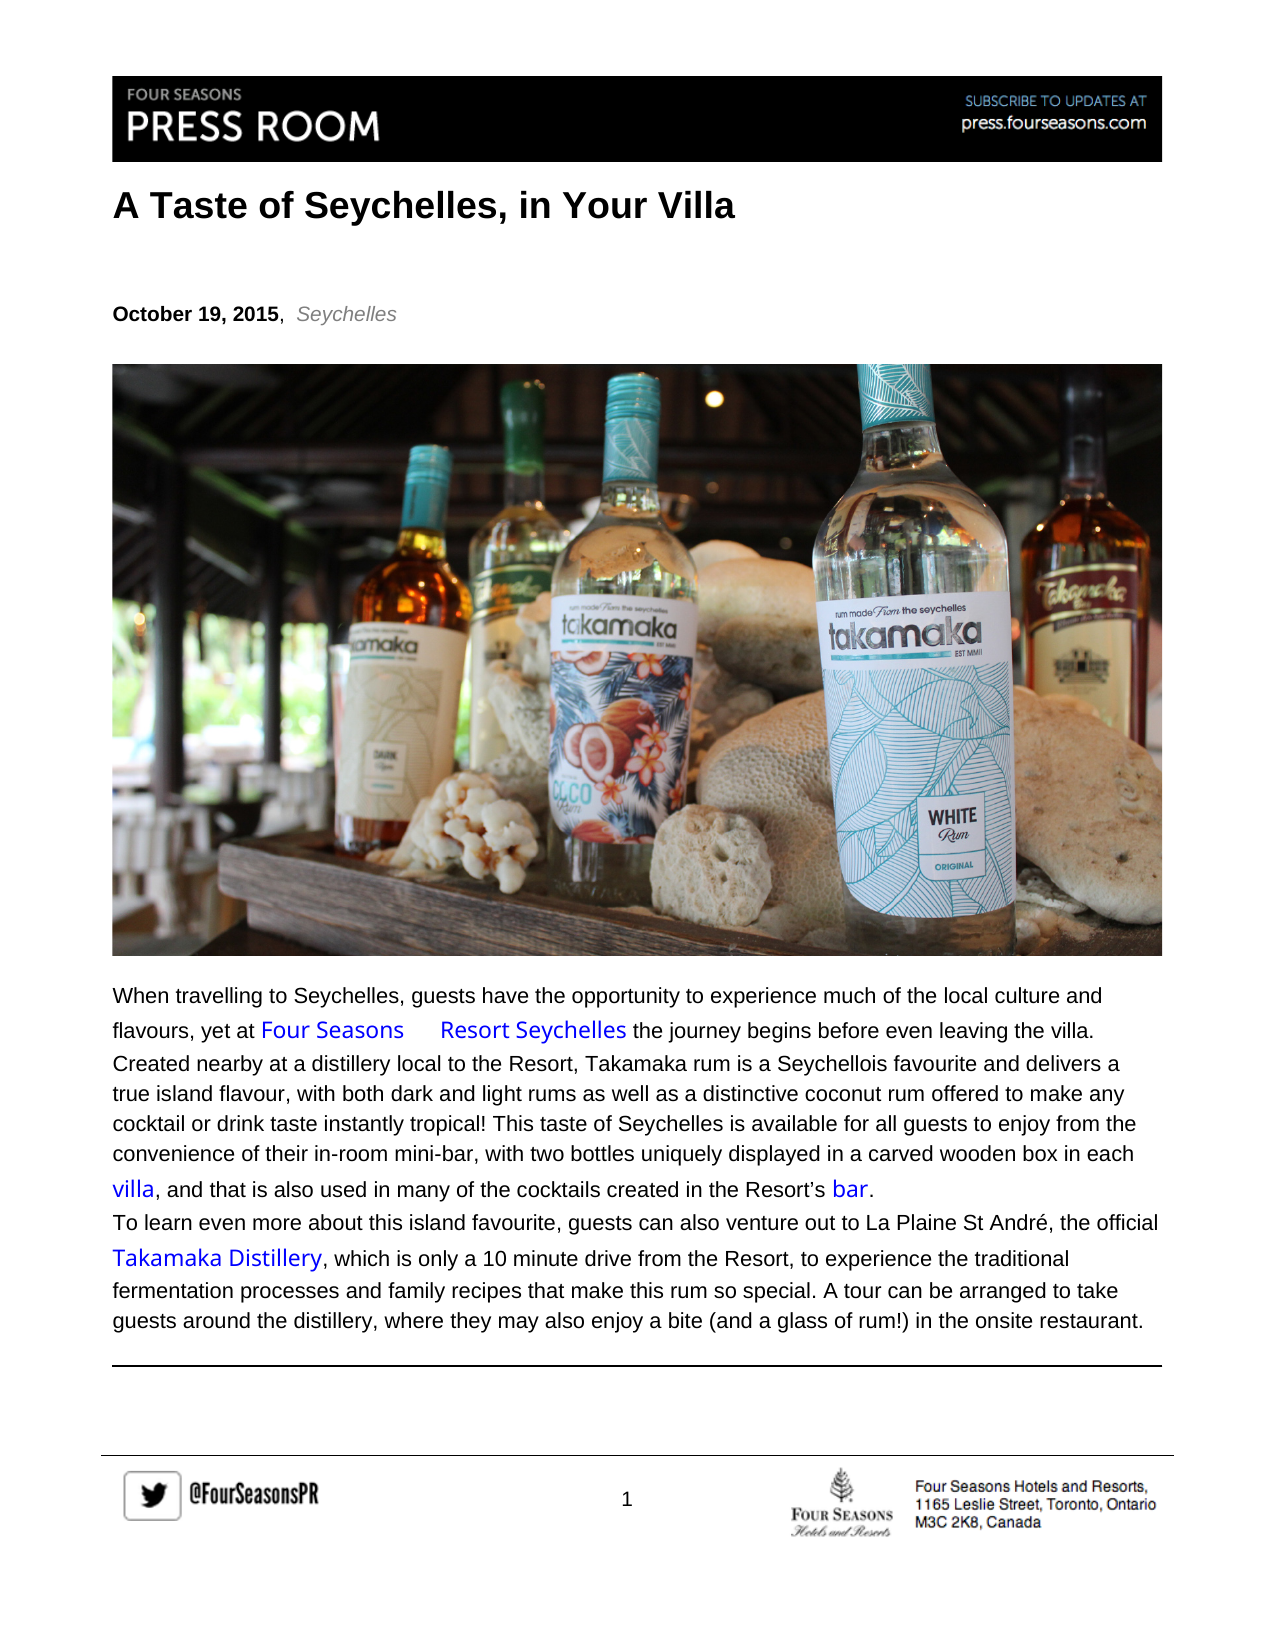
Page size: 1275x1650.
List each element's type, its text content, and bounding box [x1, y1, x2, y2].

text When travelling to Seychelles, guests have the opportunity to experience much of the local culture and flavours, yet at Four Seasons Resort Seychelles the journey begins before even leaving the villa. Created nearby at a distillery local to the Resort, Takamaka rum is a Seychellois favourite and delivers a true island flavour, with both dark and light rums as well as a distinctive coconut rum offered to make any cocktail or drink taste instantly tropical! This taste of Seychelles is available for all guests to enjoy from the convenience of their in-room mini-bar, with two bottles uniquely displayed in a carved wooden box in each villa, and that is also used in many of the cocktails created in the Resort’s bar. [112, 983, 1162, 1204]
picture [112, 76, 1163, 162]
picture [112, 1458, 469, 1540]
picture [780, 1456, 1163, 1543]
text To learn even more about this island favourite, guests can also venture out to La Plaine St André, the official Takamaka Distillery, which is only a 10 minute drive from the Resort, to experience the traditional fermentation processes and family recipes that make this rum so special. A tour can be arranged to take guests around the distillery, where they may also enjoy a bite (and a glass of rum!) in the onsite restaurant. [112, 1210, 1162, 1333]
title A Taste of Seychelles, in Your Villa [112, 183, 1162, 227]
picture [112, 364, 1163, 956]
text October 19, 2015, Seychelles [112, 302, 1162, 326]
